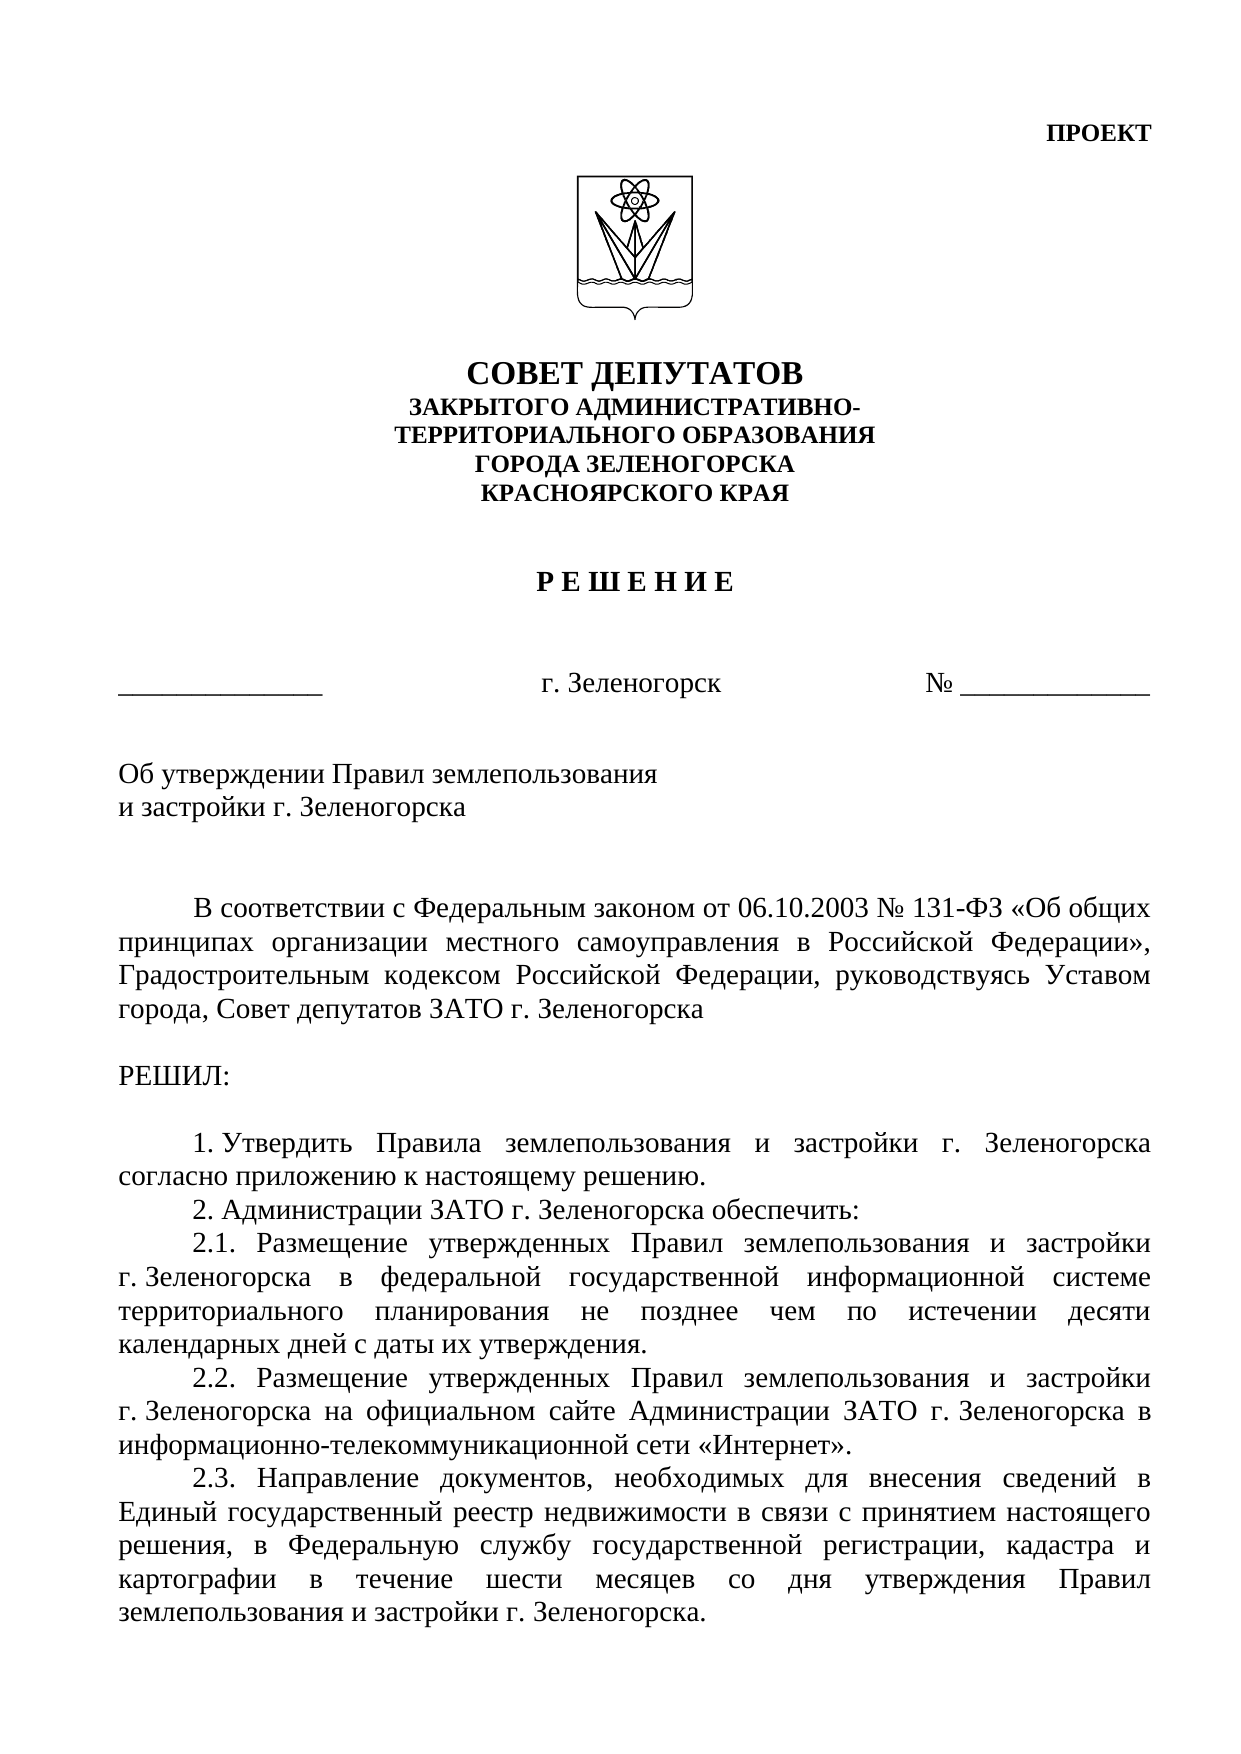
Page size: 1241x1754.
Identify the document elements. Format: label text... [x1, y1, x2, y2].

text РЕШИЛ: [118, 1058, 1152, 1091]
text 2.2. Размещение утвержденных Правил землепользования и застройки г. Зеленогорска на официальном сайте Администрации ЗАТО г. Зеленогорска в информационно-телекоммуникационной сети «Интернет». [118, 1360, 1152, 1460]
text СОВЕТ ДЕПУТАТОВ [118, 353, 1152, 392]
text ______________ г. Зеленогорск № _____________ [118, 665, 1152, 698]
text 2.3. Направление документов, необходимых для внесения сведений в Единый государственный реестр недвижимости в связи с принятием настоящего решения, в Федеральную службу государственной регистрации, кадастра и картографии в течение шести месяцев со дня утверждения Правил землепользования и застройки г. Зеленогорска. [118, 1460, 1152, 1628]
text ЗАКРЫТОГО АДМИНИСТРАТИВНО- [118, 392, 1152, 421]
text В соответствии с Федеральным законом от 06.10.2003 № 131-ФЗ «Об общих принципах организации местного самоуправления в Российской Федерации», Градостроительным кодексом Российской Федерации, руководствуясь Уставом города, Совет депутатов ЗАТО г. Зеленогорска [118, 890, 1152, 1024]
text и застройки г. Зеленогорска [118, 789, 1152, 823]
text 2.1. Размещение утвержденных Правил землепользования и застройки г. Зеленогорска в федеральной государственной информационной системе территориального планирования не позднее чем по истечении десяти календарных дней с даты их утверждения. [118, 1226, 1152, 1360]
text ТЕРРИТОРИАЛЬНОГО ОБРАЗОВАНИЯ [118, 421, 1152, 449]
list Администрации ЗАТО г. Зеленогорска обеспечить: [118, 1192, 1152, 1226]
text КРАСНОЯРСКОГО КРАЯ [118, 478, 1152, 507]
subtitle Р Е Ш Е Н И Е [118, 564, 1152, 598]
text Об утверждении Правил землепользования [118, 756, 1152, 789]
text ПРОЕКТ [118, 118, 1152, 147]
list Утвердить Правила землепользования и застройки г. Зеленогорска согласно приложению к настоящему решению. [118, 1125, 1152, 1192]
text ГОРОДА ЗЕЛЕНОГОРСКА [118, 449, 1152, 478]
